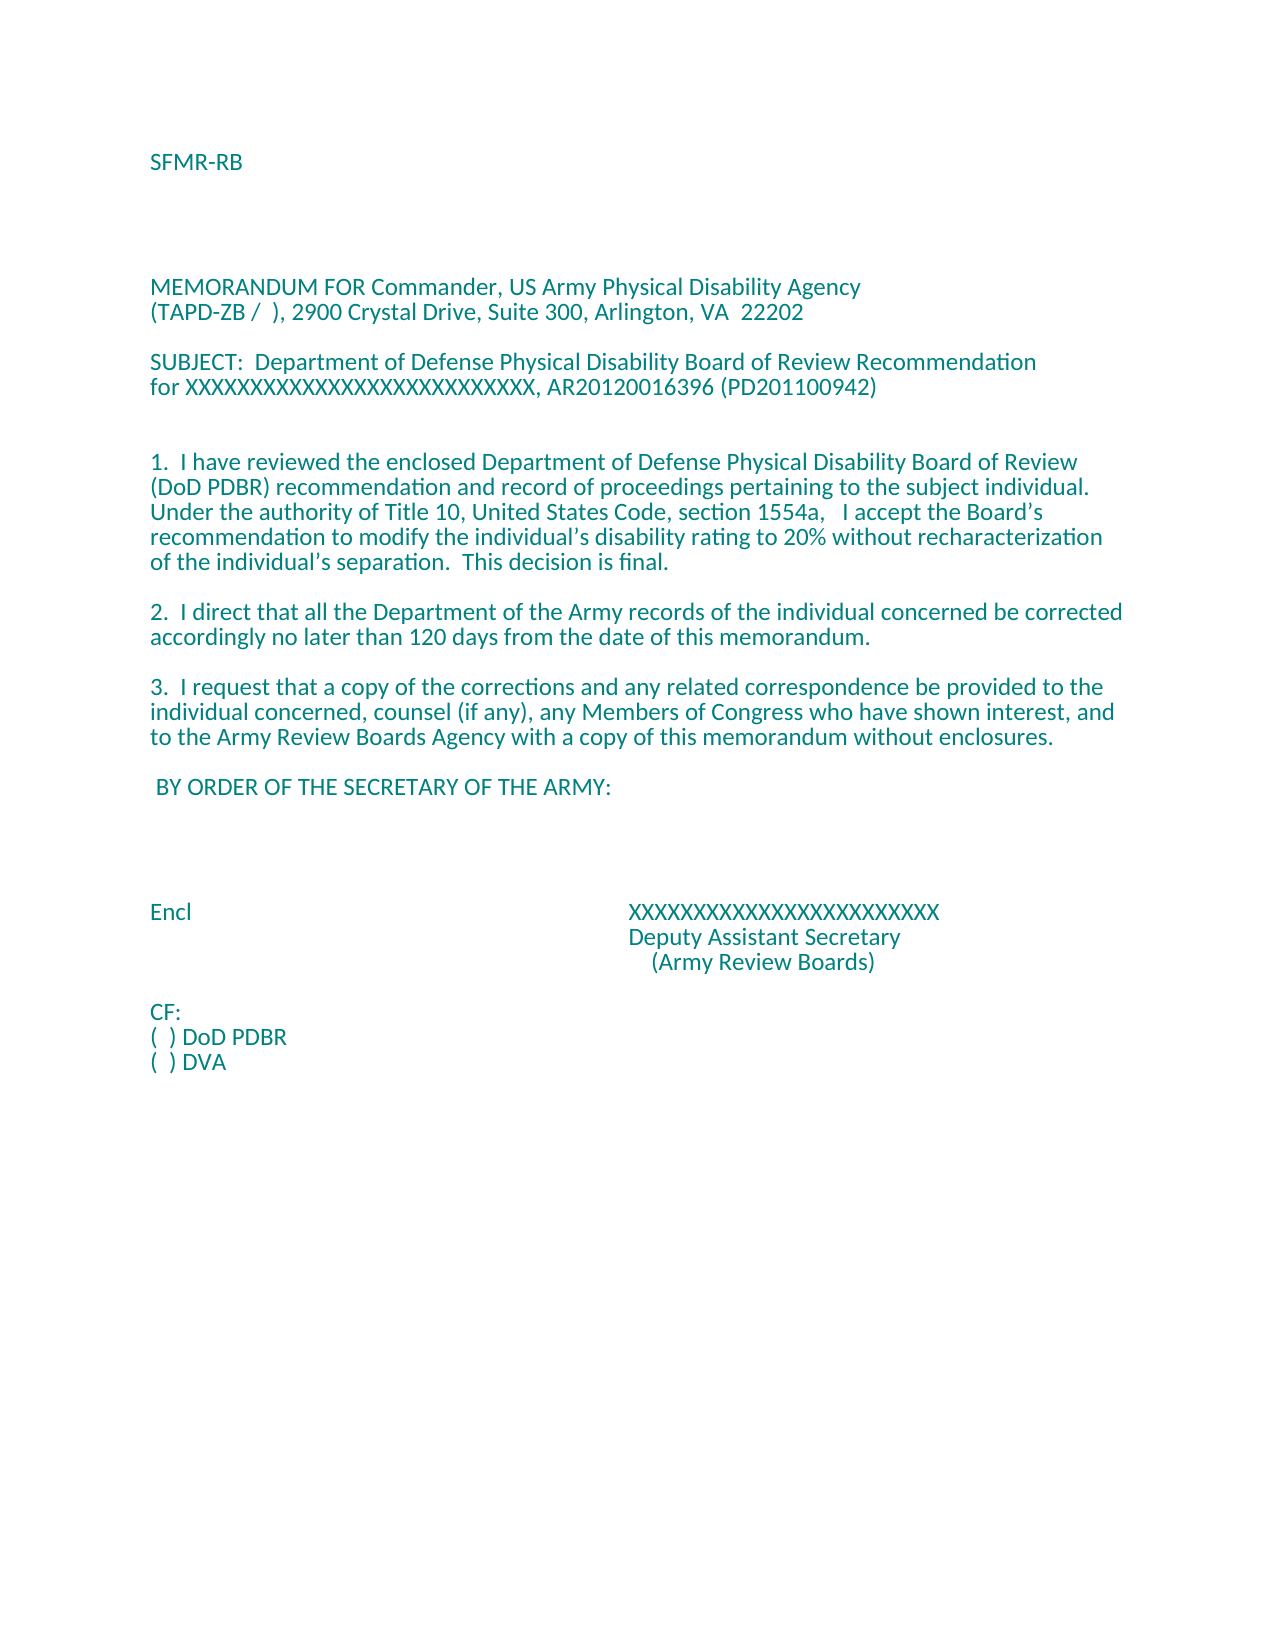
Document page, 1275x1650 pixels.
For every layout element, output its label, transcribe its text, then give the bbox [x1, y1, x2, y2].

text MEMORANDUM FOR Commander, US Army Physical Disability Agency [150, 275, 1125, 300]
text Deputy Assistant Secretary [150, 925, 1125, 950]
text 1. I have reviewed the enclosed Department of Defense Physical Disability Board of Review (DoD PDBR) recommendation and record of proceedings pertaining to the subject individual. Under the authority of Title 10, United States Code, section 1554a, I accept the Board’s recommendation to modify the individual’s disability rating to 20% without recharacterization of the individual’s separation. This decision is final. [150, 450, 1125, 575]
text ( ) DoD PDBR [150, 1025, 1125, 1050]
text for XXXXXXXXXXXXXXXXXXXXXXXXXXX, AR20120016396 (PD201100942) [150, 375, 1125, 400]
text 3. I request that a copy of the corrections and any related correspondence be provided to the individual concerned, counsel (if any), any Members of Congress who have shown interest, and to the Army Review Boards Agency with a copy of this memorandum without enclosures. [150, 675, 1125, 750]
text BY ORDER OF THE SECRETARY OF THE ARMY: [150, 775, 1125, 800]
text (TAPD-ZB / ), 2900 Crystal Drive, Suite 300, Arlington, VA 22202 [150, 300, 1125, 325]
text SFMR-RB [150, 150, 1125, 225]
text CF: [150, 1000, 1125, 1025]
text 2. I direct that all the Department of the Army records of the individual concerned be corrected accordingly no later than 120 days from the date of this memorandum. [150, 600, 1125, 650]
text (Army Review Boards) [150, 950, 1125, 975]
text SUBJECT: Department of Defense Physical Disability Board of Review Recommendation [150, 350, 1144, 375]
text Encl XXXXXXXXXXXXXXXXXXXXXXXX [150, 900, 1125, 925]
text ( ) DVA [150, 1050, 1125, 1075]
